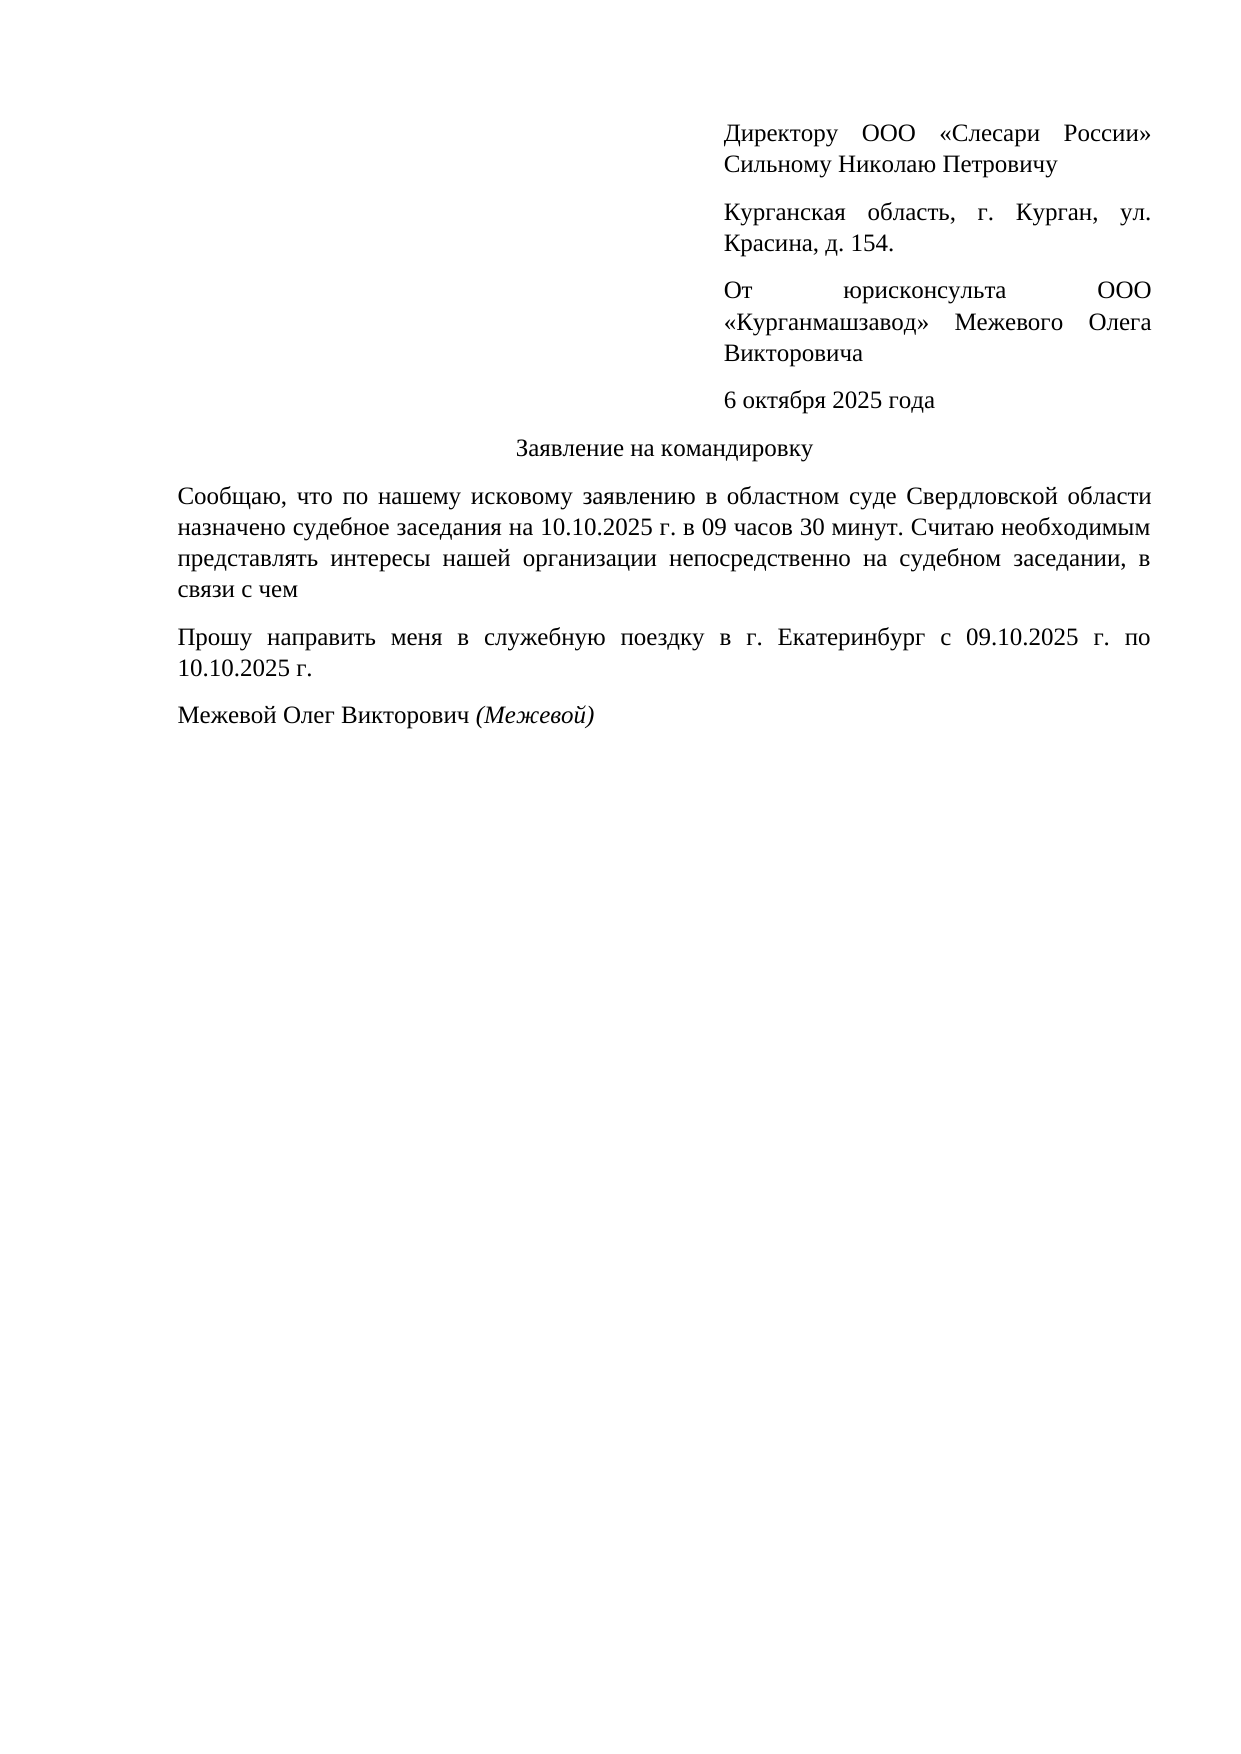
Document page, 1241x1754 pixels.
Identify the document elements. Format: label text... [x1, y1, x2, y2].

text 6 октября 2025 года [723, 385, 1152, 414]
text Сообщаю, что по нашему исковому заявлению в областном суде Свердловской области назначено судебное заседания на 10.10.2025 г. в 09 часов 30 минут. Считаю необходимым представлять интересы нашей организации непосредственно на судебном заседании, в связи с чем [177, 481, 1152, 603]
text Межевой Олег Викторович (Межевой) [177, 700, 1152, 729]
text Курганская область, г. Курган, ул. Красина, д. 154. [723, 197, 1152, 257]
text Прошу направить меня в служебную поездку в г. Екатеринбург с 09.10.2025 г. по 10.10.2025 г. [177, 622, 1152, 681]
text Заявление на командировку [177, 433, 1152, 462]
text От юрисконсульта ООО «Курганмашзавод» Межевого Олега Викторовича [723, 276, 1152, 366]
text Директору ООО «Слесари России» Сильному Николаю Петровичу [723, 118, 1152, 178]
